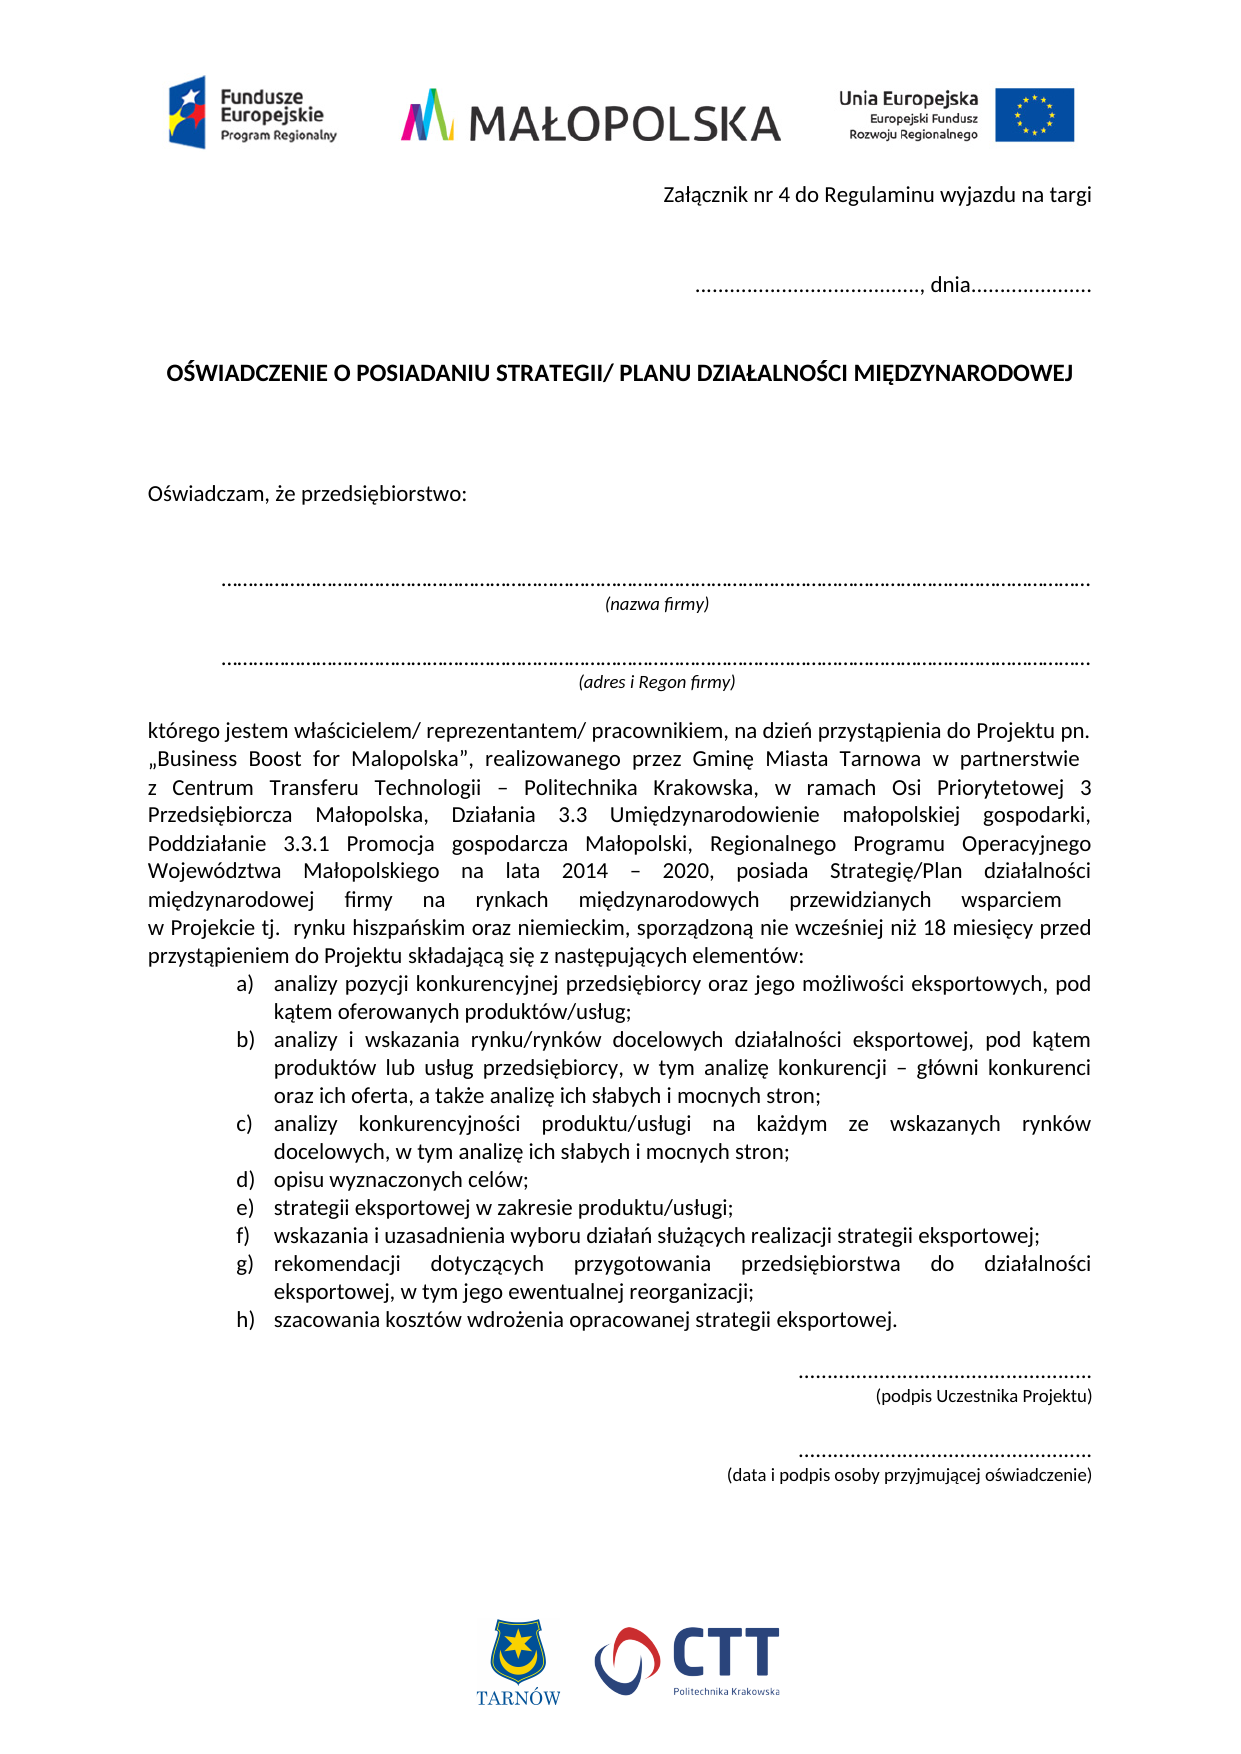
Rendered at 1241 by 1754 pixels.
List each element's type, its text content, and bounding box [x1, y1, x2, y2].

list analizy konkurencyjności produktu/usługi na każdym ze wskazanych rynków docelowych, w tym analizę ich słabych i mocnych stron; [236, 1109, 1093, 1165]
list opisu wyznaczonych celów; [236, 1165, 1093, 1193]
text ................................................... [148, 1356, 1093, 1384]
list wskazania i uzasadnienia wyboru działań służących realizacji strategii eksportowej; [236, 1221, 1093, 1249]
text ......................................., dnia..................... [148, 270, 1093, 298]
text (nazwa firmy) [148, 592, 1093, 615]
text ................................................... [148, 1435, 1093, 1463]
text (data i podpis osoby przyjmującej oświadczenie) [148, 1463, 1093, 1486]
text OŚWIADCZENIE O POSIADANIU STRATEGII/ PLANU DZIAŁALNOŚCI MIĘDZYNARODOWEJ [148, 357, 1093, 387]
subtitle Załącznik nr 4 do Regulaminu wyjazdu na targi [148, 181, 1093, 209]
picture [594, 1627, 780, 1696]
list analizy pozycji konkurencyjnej przedsiębiorcy oraz jego możliwości eksportowych, pod kątem oferowanych produktów/usług; [236, 969, 1093, 1025]
text (adres i Regon firmy) [148, 671, 1093, 694]
list analizy i wskazania rynku/rynków docelowych działalności eksportowej, pod kątem produktów lub usług przedsiębiorcy, w tym analizę konkurencji – główni konkurenci oraz ich oferta, a także analizę ich słabych i mocnych stron; [236, 1025, 1093, 1109]
list strategii eksportowej w zakresie produktu/usługi; [236, 1193, 1093, 1221]
text (podpis Uczestnika Projektu) [148, 1384, 1093, 1407]
picture [147, 73, 1093, 152]
text Oświadczam, że przedsiębiorstwo: [148, 479, 1093, 507]
text którego jestem właścicielem/ reprezentantem/ pracownikiem, na dzień przystąpienia do Projektu pn. „Business Boost for Malopolska”, realizowanego przez Gminę Miasta Tarnowa w partnerstwie z Centrum Transferu Technologii – Politechnika Krakowska, w ramach Osi Priorytetowej 3 Przedsiębiorcza Małopolska, Działania 3.3 Umiędzynarodowienie małopolskiej gospodarki, Poddziałanie 3.3.1 Promocja gospodarcza Małopolski, Regionalnego Programu Operacyjnego Województwa Małopolskiego na lata 2014 – 2020, posiada Strategię/Plan działalności międzynarodowej firmy na rynkach międzynarodowych przewidzianych wsparciem w Projekcie tj. rynku hiszpańskim oraz niemieckim, sporządzoną nie wcześniej niż 18 miesięcy przed przystąpieniem do Projektu składającą się z następujących elementów: [148, 717, 1093, 969]
list szacowania kosztów wdrożenia opracowanej strategii eksportowej. [236, 1305, 1093, 1333]
text ………………………………………………………………………………………………………………………………………………… [148, 643, 1093, 671]
list rekomendacji dotyczących przygotowania przedsiębiorstwa do działalności eksportowej, w tym jego ewentualnej reorganizacji; [236, 1249, 1093, 1305]
picture [476, 1618, 561, 1705]
text ………………………………………………………………………………………………………………………………………………… [148, 564, 1093, 592]
